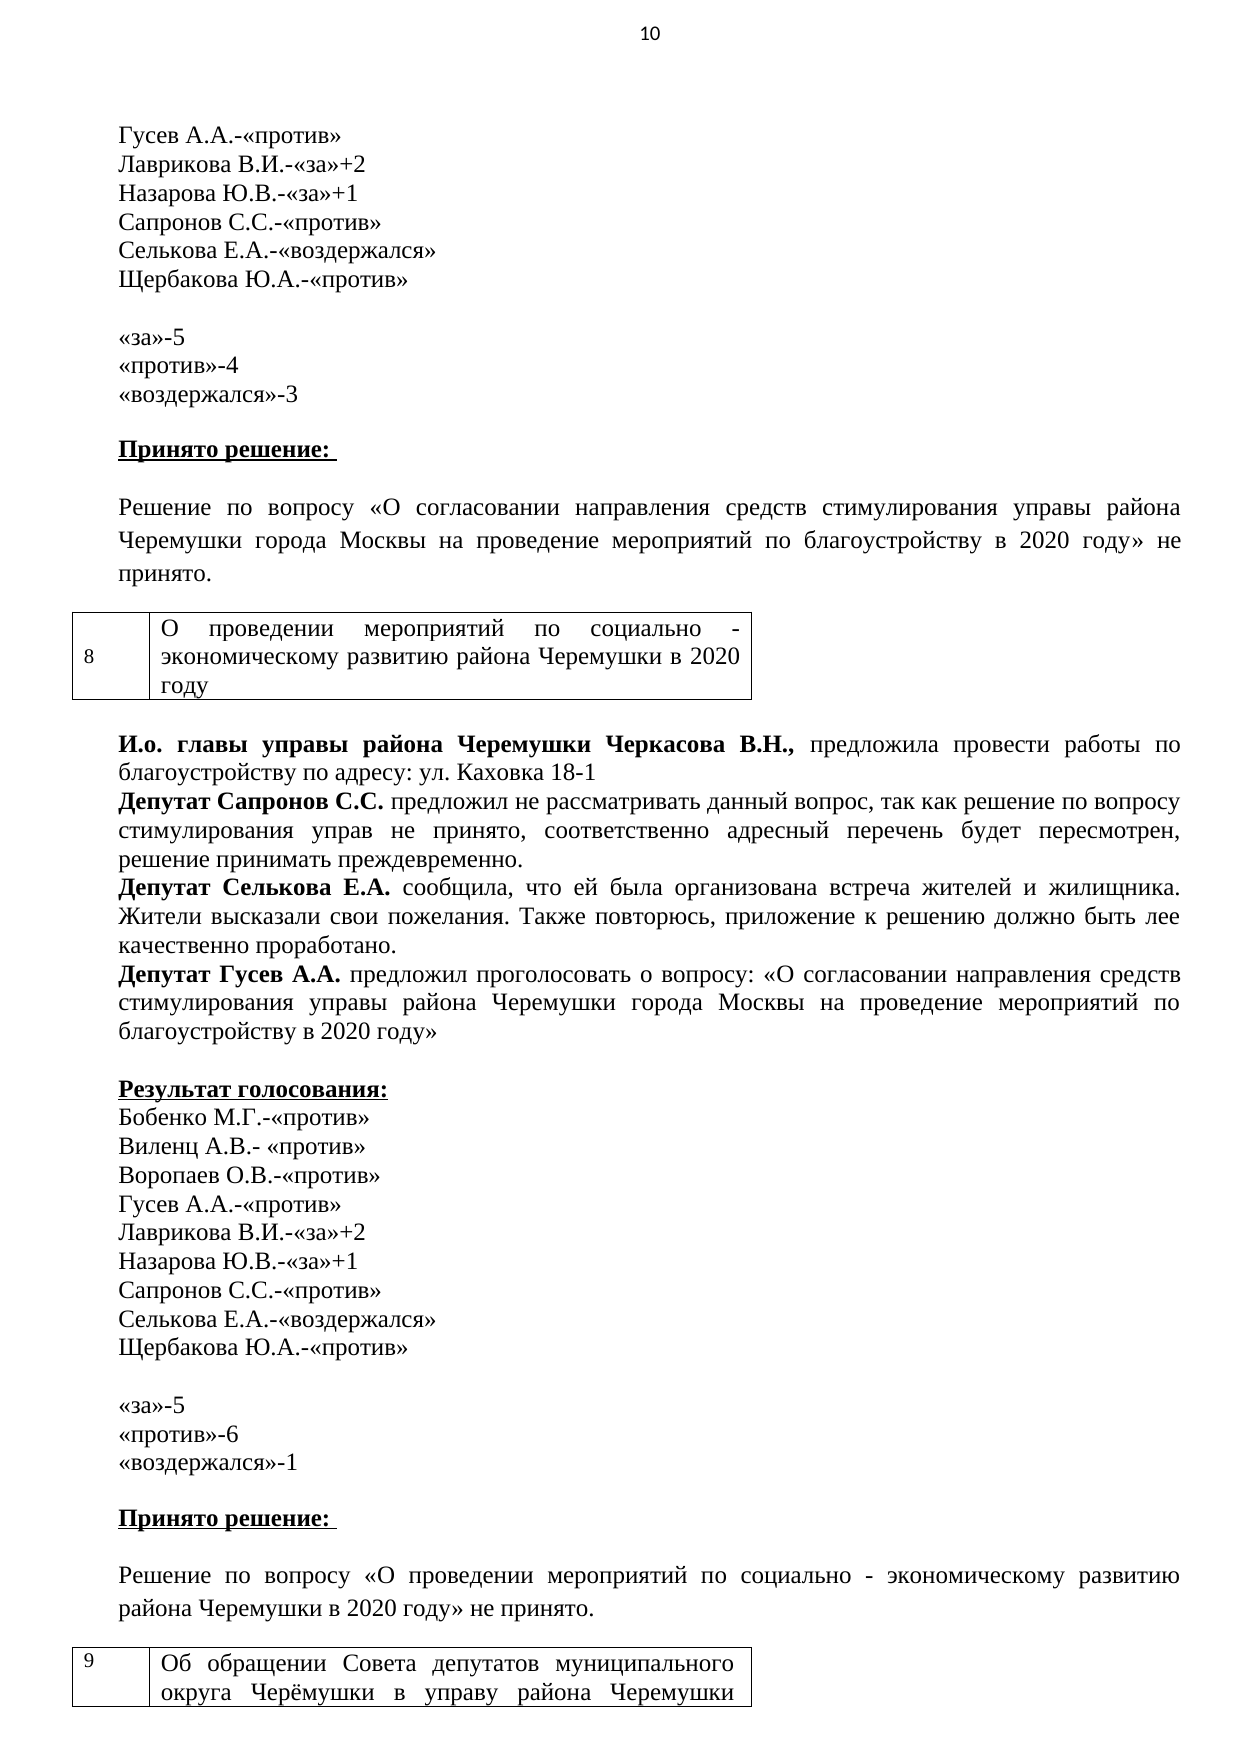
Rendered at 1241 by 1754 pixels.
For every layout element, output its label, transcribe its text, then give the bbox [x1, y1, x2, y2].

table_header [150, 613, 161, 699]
text Результат голосования: [118, 1074, 1181, 1102]
text «воздержался»-1 [118, 1447, 1181, 1476]
text Депутат Сапронов С.С. предложил не рассматривать данный вопрос, так как решение по вопросу стимулирования управ не принято, соответственно адресный перечень будет пересмотрен, решение принимать преждевременно. [118, 786, 1181, 872]
text Сапронов С.С.-«против» [118, 1275, 1181, 1304]
text «за»-5 [118, 322, 1181, 350]
table_header 9 [73, 1648, 149, 1706]
text «за»-5 [118, 1390, 1181, 1419]
text Сапронов С.С.-«против» [118, 207, 1181, 235]
text Решение по вопросу «О проведении мероприятий по социально - экономическому развитию района Черемушки в 2020 году» не принято. [118, 1560, 1181, 1622]
text Бобенко М.Г.-«против» [118, 1102, 1181, 1131]
text «против»-4 [118, 350, 1181, 379]
text Виленц А.В.- «против» [118, 1131, 1181, 1160]
text Воропаев О.В.-«против» [118, 1160, 1181, 1189]
text Решение по вопросу «О согласовании направления средств стимулирования управы района Черемушки города Москвы на проведение мероприятий по благоустройству в 2020 году» не принято. [118, 492, 1181, 587]
text «против»-6 [118, 1419, 1181, 1447]
text Депутат Гусев А.А. предложил проголосовать о вопросу: «О согласовании направления средств стимулирования управы района Черемушки города Москвы на проведение мероприятий по благоустройству в 2020 году» [425, 1016, 1181, 1045]
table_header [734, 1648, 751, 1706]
text Лаврикова В.И.-«за»+2 [118, 1217, 1181, 1246]
table_header 8 [73, 613, 149, 699]
text Назарова Ю.В.-«за»+1 [118, 178, 1181, 207]
text Депутат Селькова Е.А. сообщила, что ей была организована встреча жителей и жилищника. Жители высказали свои пожелания. Также повторюсь, приложение к решению должно быть лее качественно проработано. [118, 872, 1181, 959]
text И.о. главы управы района Черемушки Черкасова В.Н., предложила провести работы по благоустройству по адресу: ул. Каховка 18-1 [118, 729, 1181, 786]
text Щербакова Ю.А.-«против» [118, 264, 1181, 293]
text Назарова Ю.В.-«за»+1 [118, 1246, 1181, 1275]
text Гусев А.А.-«против» [118, 1189, 1181, 1217]
text Депутат Гусев А.А. предложил проголосовать о вопросу: «О согласовании направления средств стимулирования управы района Черемушки города Москвы на проведение мероприятий по благоустройству в 2020 году» [118, 959, 1181, 988]
text Гусев А.А.-«против» [118, 120, 1181, 149]
text Лаврикова В.И.-«за»+2 [118, 149, 1181, 178]
table_header О проведении мероприятий по социально - экономическому развитию района Черемушки в 2020 году [208, 613, 751, 699]
text Селькова Е.А.-«воздержался» [118, 235, 1181, 264]
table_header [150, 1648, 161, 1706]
text Селькова Е.А.-«воздержался» [118, 1304, 1181, 1332]
text Щербакова Ю.А.-«против» [118, 1332, 1181, 1361]
text Принято решение: [118, 434, 1181, 463]
text «воздержался»-3 [118, 379, 1181, 408]
text Принято решение: [118, 1503, 1181, 1531]
